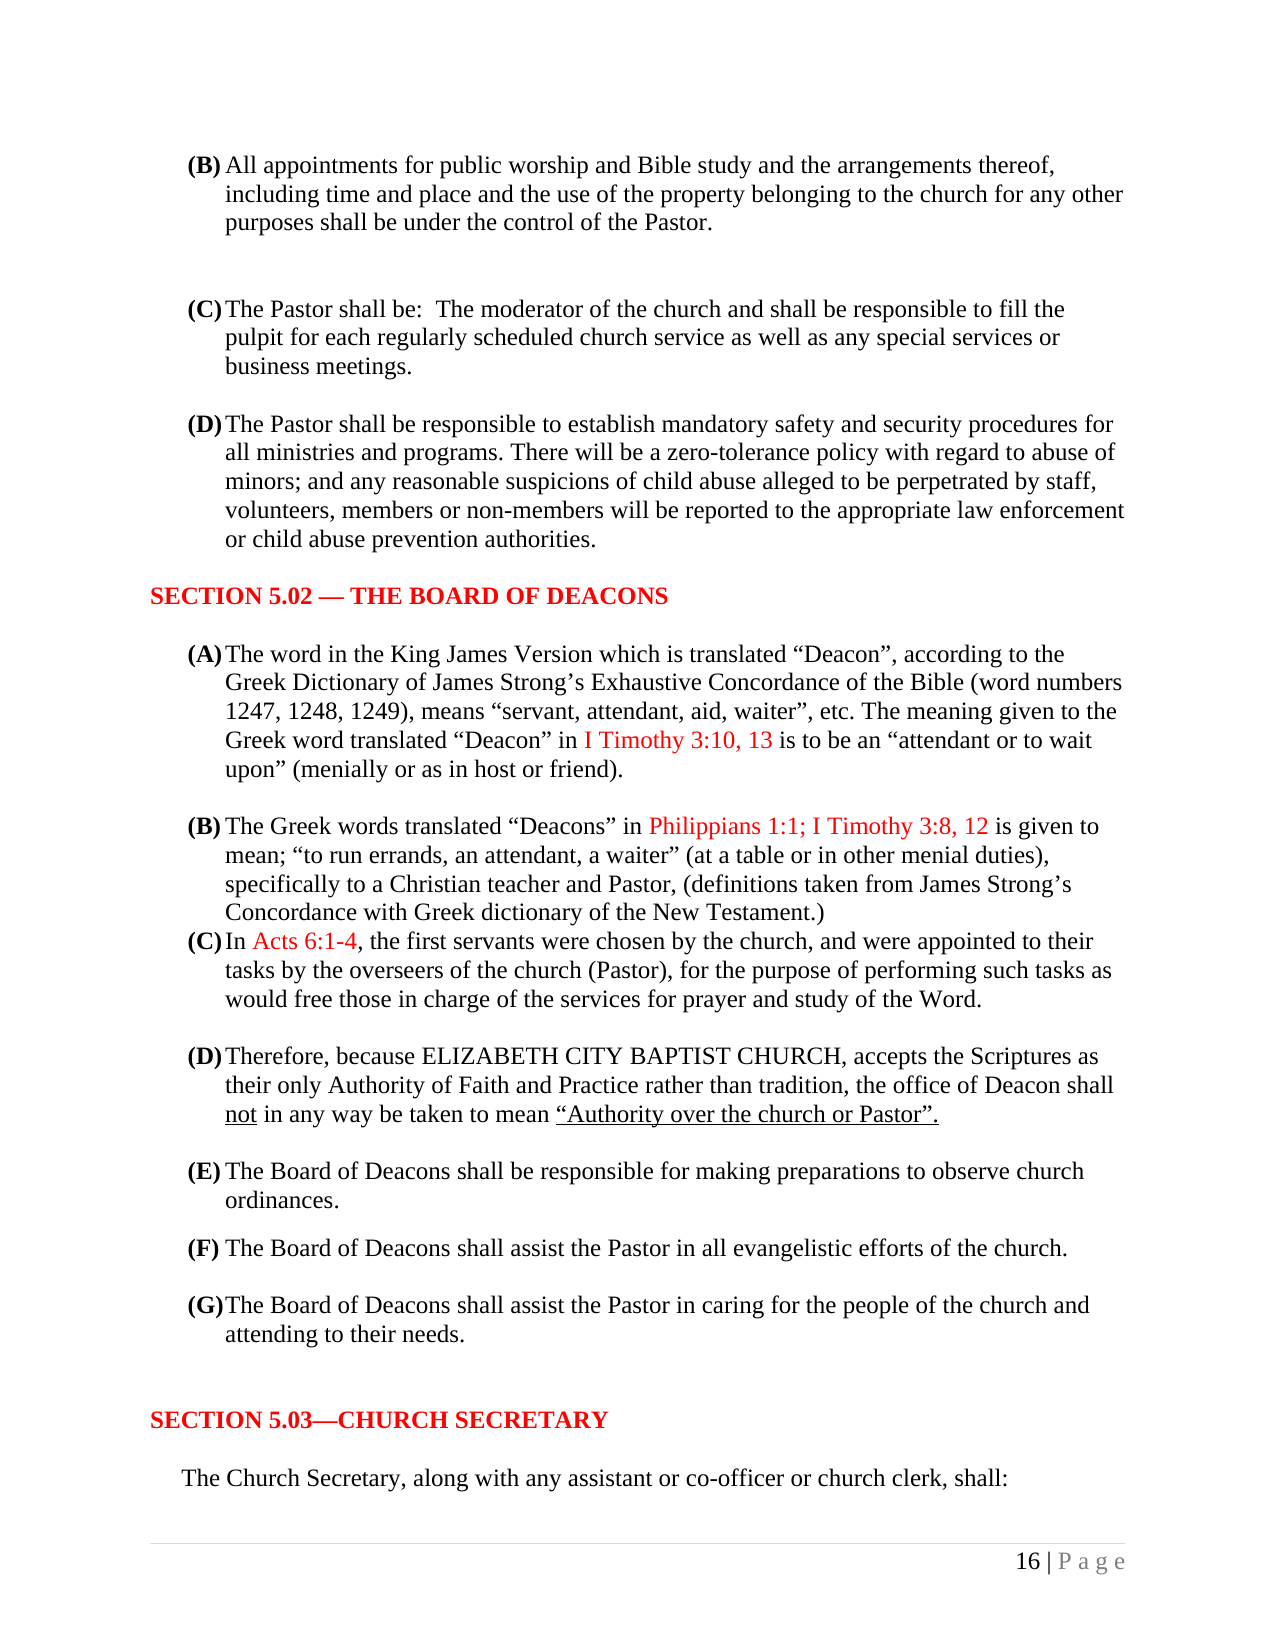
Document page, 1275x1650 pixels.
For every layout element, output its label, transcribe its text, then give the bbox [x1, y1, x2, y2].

list The word in the King James Version which is translated “Deacon”, according to the Greek Dictionary of James Strong’s Exhaustive Concordance of the Bible (word numbers 1247, 1248, 1249), means “servant, attendant, aid, waiter”, etc. The meaning given to the Greek word translated “Deacon” in I Timothy 3:10, 13 is to be an “attendant or to wait upon” (menially or as in host or friend). [187, 639, 1125, 782]
list In Acts 6:1-4, the first servants were chosen by the church, and were appointed to their tasks by the overseers of the church (Pastor), for the purpose of performing such tasks as would free those in charge of the services for prayer and study of the Word. [187, 926, 1125, 1012]
text Section 5.03—CHURCH SECRETARY [150, 1405, 1125, 1434]
list The Pastor shall be: The moderator of the church and shall be responsible to fill the pulpit for each regularly scheduled church service as well as any special services or business meetings. [187, 294, 1125, 380]
text The Church Secretary, along with any assistant or co-officer or church clerk, shall: [150, 1463, 1125, 1492]
list The Greek words translated “Deacons” in Philippians 1:1; I Timothy 3:8, 12 is given to mean; “to run errands, an attendant, a waiter” (at a table or in other menial duties), specifically to a Christian teacher and Pastor, (definitions taken from James Strong’s Concordance with Greek dictionary of the New Testament.) [187, 811, 1125, 926]
text SECTION 5.02 — THE BOARD OF DEACONS [150, 581, 1125, 610]
list The Board of Deacons shall assist the Pastor in caring for the people of the church and attending to their needs. [187, 1290, 1125, 1348]
list The Pastor shall be responsible to establish mandatory safety and security procedures for all ministries and programs. There will be a zero-tolerance policy with regard to abuse of minors; and any reasonable suspicions of child abuse alleged to be perpetrated by staff, volunteers, members or non-members will be reported to the appropriate law enforcement or child abuse prevention authorities. [187, 409, 1125, 552]
list The Board of Deacons shall be responsible for making preparations to observe church ordinances. [187, 1156, 1125, 1214]
list All appointments for public worship and Bible study and the arrangements thereof, including time and place and the use of the property belonging to the church for any other purposes shall be under the control of the Pastor. [187, 150, 1125, 236]
list Therefore, because ELIZABETH CITY BAPTIST CHURCH, accepts the Scriptures as their only Authority of Faith and Practice rather than tradition, the office of Deacon shall not in any way be taken to mean “Authority over the church or Pastor”. [187, 1041, 1125, 1127]
list The Board of Deacons shall assist the Pastor in all evangelistic efforts of the church. [187, 1233, 1125, 1262]
